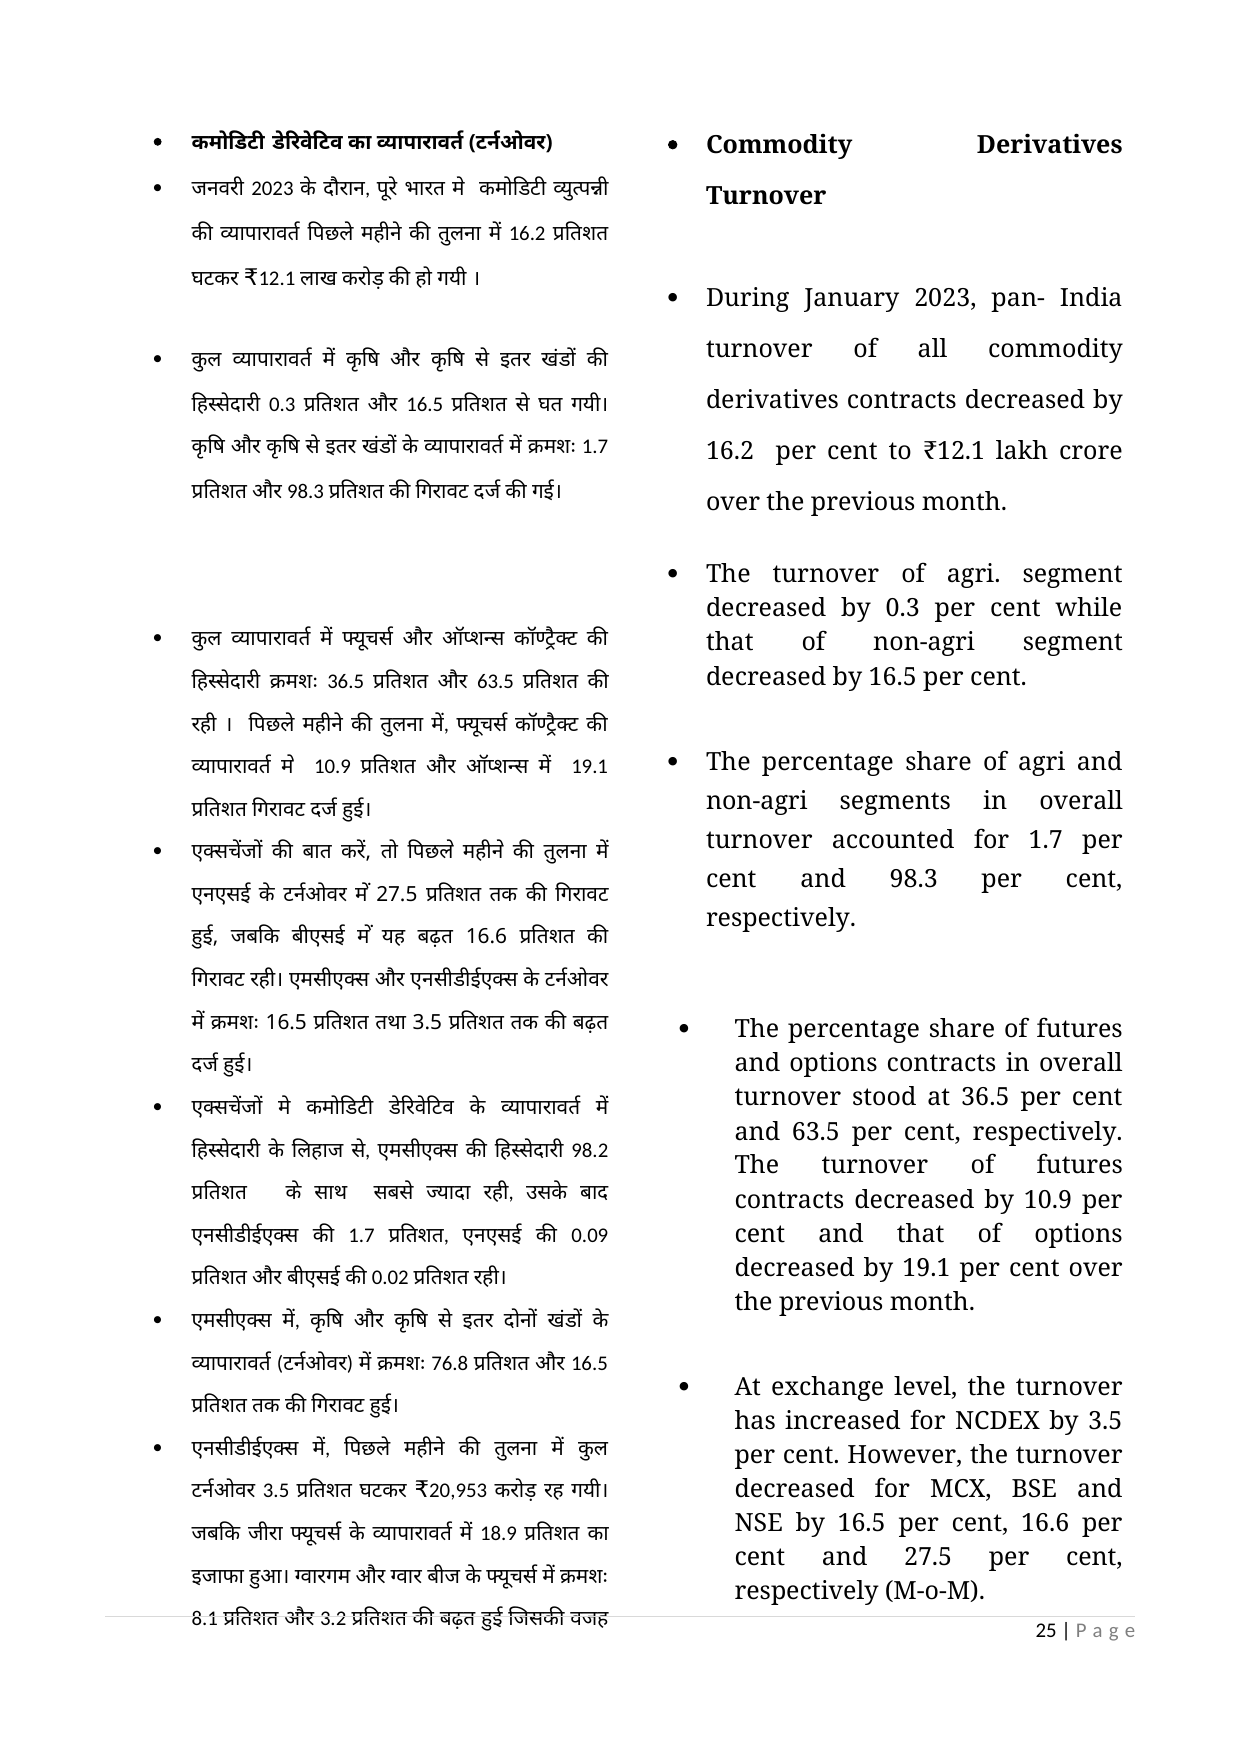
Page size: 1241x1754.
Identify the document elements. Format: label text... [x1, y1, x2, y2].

table_header Commodity Derivatives Turnover During January 2023, pan- India turnover of all commodity derivatives contracts decreased by 16.2 per cent to ₹12.1 lakh crore over the previous month. The turnover of agri. segment decreased by 0.3 per cent while that of non-agri segment decreased by 16.5 per cent. The percentage share of agri and non-agri segments in overall turnover accounted for 1.7 per cent and 98.3 per cent, respectively. The percentage share of futures and options contracts in overall turnover stood at 36.5 per cent and 63.5 per cent, respectively. The turnover of futures contracts decreased by 10.9 per cent and that of options decreased by 19.1 per cent over the previous month. At exchange level, the turnover has increased for NCDEX by 3.5 per cent. However, the turnover decreased for MCX, BSE and NSE by 16.5 per cent, 16.6 per cent and 27.5 per cent, respectively (M-o-M). In terms of percentage share of commodity derivatives turnover among exchanges, the MCX has the highest market share of 98.2 per cent, followed by NCDEX (1.7 per cent), NSE (0.09 per cent) and BSE (0.02 per cent). At MCX, the turnover of agri. segment decreased by 76.8 per cent while the decrease in the non-agri segment was of 16.5 per cent. At NCDEX, the overall turnover increased by 3.5 per cent to ₹20,953 crore over the previous month. This can be attributed to the increase in turnover of Jeera, Guargum and Guarseed by 18.9 per cent, 8.1 per cent and 3.2 per cent, respectively. The BSE recorded turnover of ₹194 crore, which is a decline of 16.6 per cent from the previous month. The futures contracts contributed 69.1 per cent (₹134 crore) while options contracts contributed 30.9 per cent (₹60 crore) to the total turnover. In the category of options, gold mini contracts solely contributed to the turnover. NSE recorded turnover of ₹1,053 crore, a decrease of 27.5 per cent over the previous month. The options on gold mini contracts contributed to almost all of the turnover in the commodity derivatives segment. The trends in turnover of commodity derivatives at exchanges are shown in Figures 15, 16 and 17 and the details are given in Tables 66 to 69. [620, 127, 1134, 1616]
table_header कमोडिटी डेरिवेटिव का व्यापारावर्त (टर्नओवर) जनवरी 2023 के दौरान, पूरे भारत मे कमोडिटी व्युत्पन्नी की व्यापारावर्त पिछले महीने की तुलना में 16.2 प्रतिशत घटकर ₹12.1 लाख करोड़ की हो गयी । कुल व्यापारावर्त में कृषि और कृषि से इतर खंडों की हिस्सेदारी 0.3 प्रतिशत और 16.5 प्रतिशत से घत गयी। कृषि और कृषि से इतर खंडों के व्यापारावर्त में क्रमशः 1.7 प्रतिशत और 98.3 प्रतिशत की गिरावट दर्ज की गई। कुल व्यापारावर्त में फ्यूचर्स और ऑप्शन्स कॉण्ट्रैक्ट की हिस्सेदारी क्रमशः 36.5 प्रतिशत और 63.5 प्रतिशत की रही । पिछले महीने की तुलना में, फ्यूचर्स कॉण्ट्रैक्ट की व्यापारावर्त मे 10.9 प्रतिशत और ऑप्शन्स में 19.1 प्रतिशत गिरावट दर्ज हुई। एक्सचेंजों की बात करें, तो पिछले महीने की तुलना में एनएसई के टर्नओवर में 27.5 प्रतिशत तक की गिरावट हुई, जबकि बीएसई में यह बढ़त 16.6 प्रतिशत की गिरावट रही। एमसीएक्स और एनसीडीईएक्स के टर्नओवर में क्रमशः 16.5 प्रतिशत तथा 3.5 प्रतिशत तक की बढ़त दर्ज हुई। एक्सचेंजों मे कमोडिटी डेरिवेटिव के व्यापारावर्त में हिस्सेदारी के लिहाज से, एमसीएक्स की हिस्सेदारी 98.2 प्रतिशत के साथ सबसे ज्यादा रही, उसके बाद एनसीडीईएक्स की 1.7 प्रतिशत, एनएसई की 0.09 प्रतिशत और बीएसई की 0.02 प्रतिशत रही। एमसीएक्स में, कृषि और कृषि से इतर दोनों खंडों के व्यापारावर्त (टर्नओवर) में क्रमशः 76.8 प्रतिशत और 16.5 प्रतिशत तक की गिरावट हुई। एनसीडीईएक्स में, पिछले महीने की तुलना में कुल टर्नओवर 3.5 प्रतिशत घटकर ₹20,953 करोड़ रह गयी। जबकि जीरा फ्यूचर्स के व्यापारावर्त में 18.9 प्रतिशत का इजाफा हुआ। ग्वारगम और ग्वार बीज के फ्यूचर्स में क्रमशः 8.1 प्रतिशत और 3.2 प्रतिशत की बढ़त हुई जिसकी वजह से कुल-मिलाकर यह बढ़त देखने को मिली। बीएसई में ₹194 करोड़ का (टर्नओवर) दर्ज हुआ, जो पिछले महीने की तुलना में 16.6 प्रतिशत कम रहा। कुल व्यापारावर्त में फ्यूचर्स कॉण्ट्रैक्ट की हिस्सेदारी 69.1 प्रतिशत (₹134 करोड़) की रही, जबकि ऑप्शन्स कॉण्ट्रैक्ट की हिस्सेदारी 30.9 प्रतिशत (₹60 करोड़) की रही । ऑप्शन्स के व्यापारावर्त में, गोल्ड मिनी कॉण्ट्रैक्ट की शत-प्रतिशत हिस्सेदारी रही । एनएसई में ₹1,053 करोड़ रुपये का व्यापारावर्त दर्ज हुआ, जो पिछले महीने की तुलना में 27.5 प्रतिशत कम रहा। एनएसई के व्यापारावर्त में गोल्ड मिनी कॉण्ट्रैक्ट के ऑप्शन्स कॉण्ट्रैक्ट् की ही लगभग पूरी हिस्सेदारी रही। एक्सचेंजों में कमोडिटी डेरिवेटिव के व्यापारावर्त के रुख आकृति 15, 16 और 17 में दर्शाए गए हैं और इनसे संबंधित ब्यौरे सारणी 66 से 69 में दिए गए हैं । [105, 127, 619, 1616]
